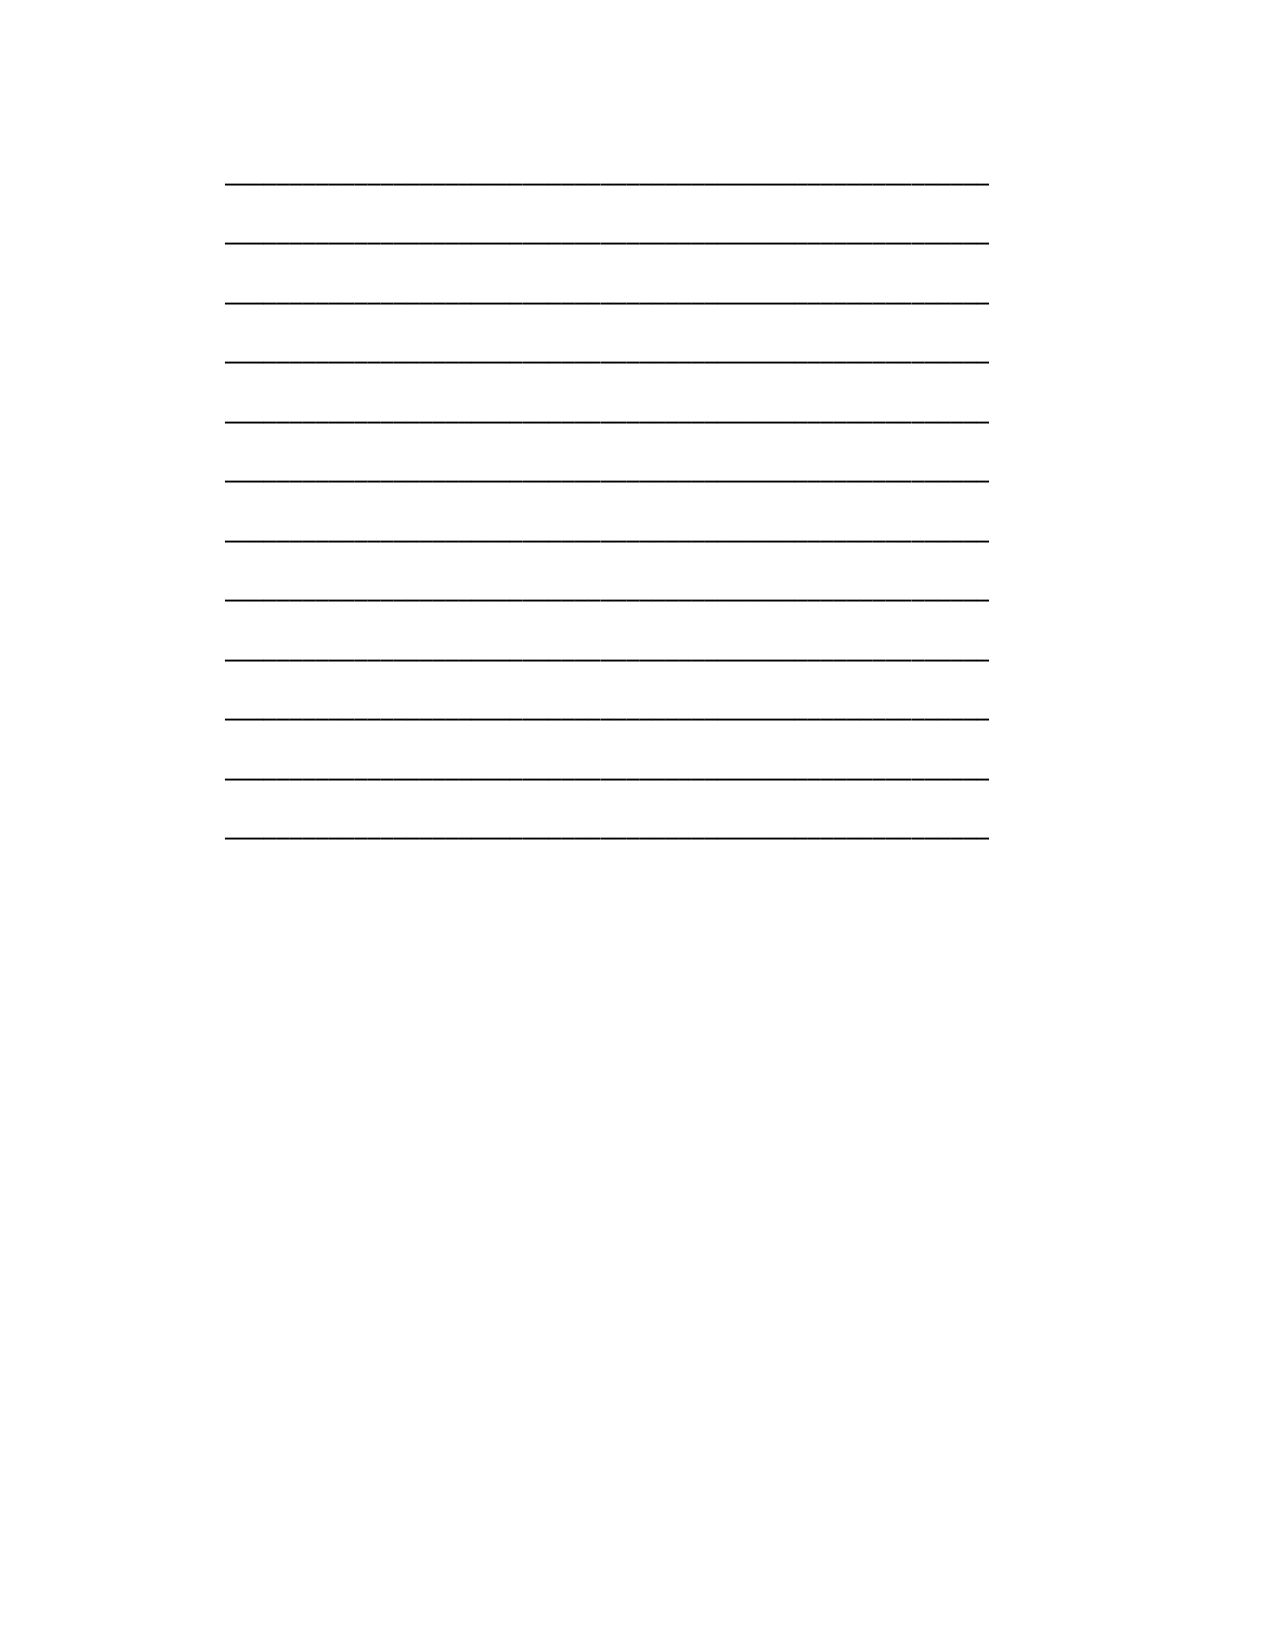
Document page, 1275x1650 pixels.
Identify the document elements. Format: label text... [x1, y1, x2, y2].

text ___________________________________________________________ [225, 328, 1087, 368]
text ___________________________________________________________ [225, 685, 1087, 725]
text ___________________________________________________________ [225, 447, 1087, 487]
text ___________________________________________________________ [225, 804, 1087, 844]
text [225, 209, 1087, 249]
text ___________________________________________________________ [225, 745, 1087, 784]
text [225, 269, 1087, 309]
text ___________________________________________________________ [225, 507, 1087, 547]
text ___________________________________________________________ [225, 388, 1087, 428]
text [225, 150, 1087, 190]
text ___________________________________________________________ [225, 626, 1087, 666]
text ___________________________________________________________ [225, 566, 1087, 606]
